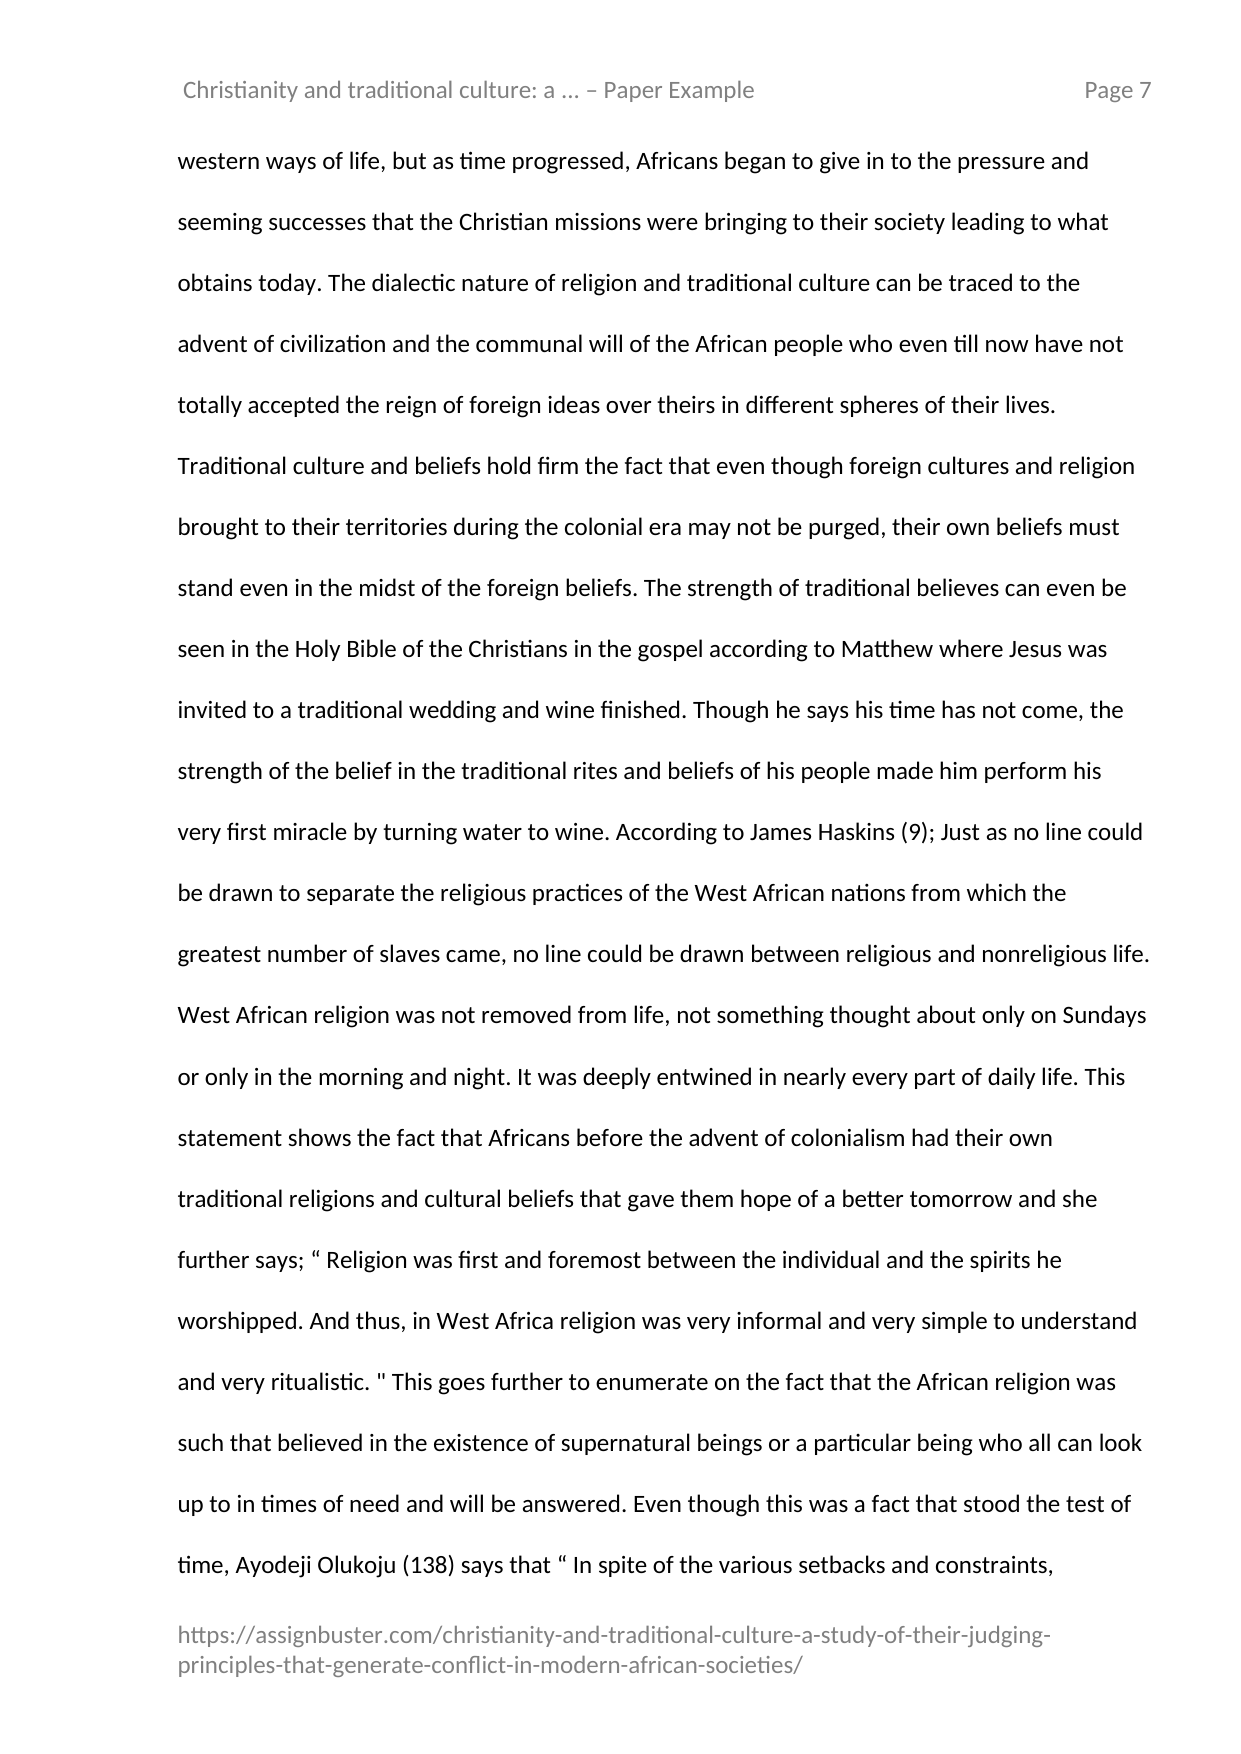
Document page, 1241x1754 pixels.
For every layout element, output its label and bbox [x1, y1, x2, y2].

text [177, 145, 1152, 1579]
